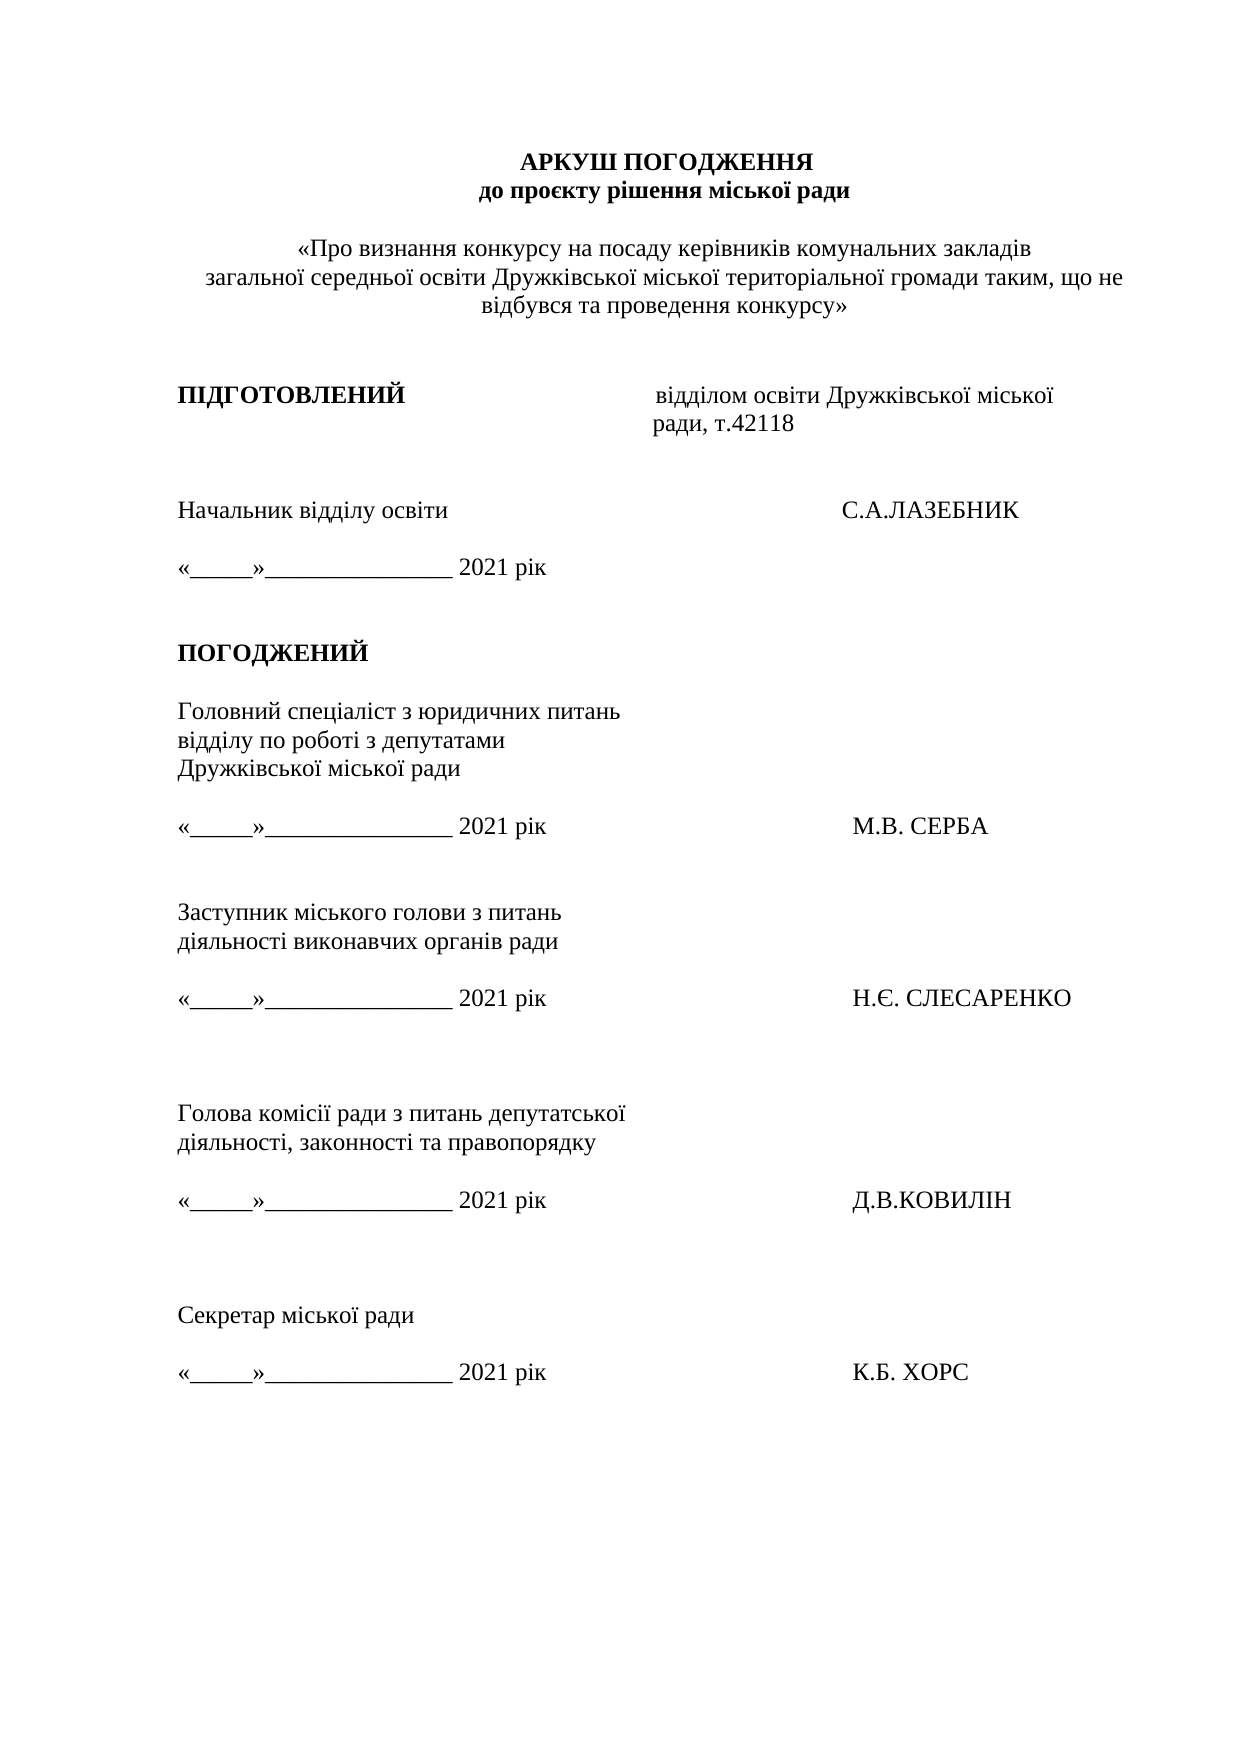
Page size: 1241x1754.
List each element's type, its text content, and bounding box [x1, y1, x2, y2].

text Голова комісії ради з питань депутатської [177, 1098, 1152, 1127]
text загальної середньої освіти Дружківської міської територіальної громади таким, що не відбувся та проведення конкурсу» [177, 262, 1152, 319]
text Начальник відділу освіти С.А.ЛАЗЕБНИК [177, 495, 1152, 523]
text «_____»_______________ 2021 рік М.В. СЕРБА [177, 811, 1152, 840]
text «_____»_______________ 2021 рік Д.В.КОВИЛІН [177, 1185, 1152, 1213]
text «_____»_______________ 2021 рік Н.Є. СЛЕСАРЕНКО [177, 983, 1152, 1012]
text ПІДГОТОВЛЕНИЙ відділом освіти Дружківської міської [177, 380, 1152, 408]
text Заступник міського голови з питань [177, 897, 1152, 926]
text Секретар міської ради [177, 1300, 1152, 1328]
text АРКУШ ПОГОДЖЕННЯ [177, 147, 1152, 176]
text Головний спеціаліст з юридичних питань [177, 696, 1152, 725]
text ПОГОДЖЕНИЙ [177, 638, 1152, 667]
text Дружківської міської ради [177, 753, 1152, 782]
text відділу по роботі з депутатами [177, 725, 1152, 753]
text діяльності виконавчих органів ради [177, 926, 1152, 955]
text до проєкту рішення міської ради [177, 176, 1152, 204]
text ради, т.42118 [177, 408, 1152, 437]
text діяльності, законності та правопорядку [177, 1127, 1152, 1156]
text «Про визнання конкурсу на посаду керівників комунальних закладів [177, 233, 1152, 262]
text «_____»_______________ 2021 рік К.Б. ХОРС [177, 1357, 1152, 1386]
text «_____»_______________ 2021 рік [177, 552, 1152, 581]
